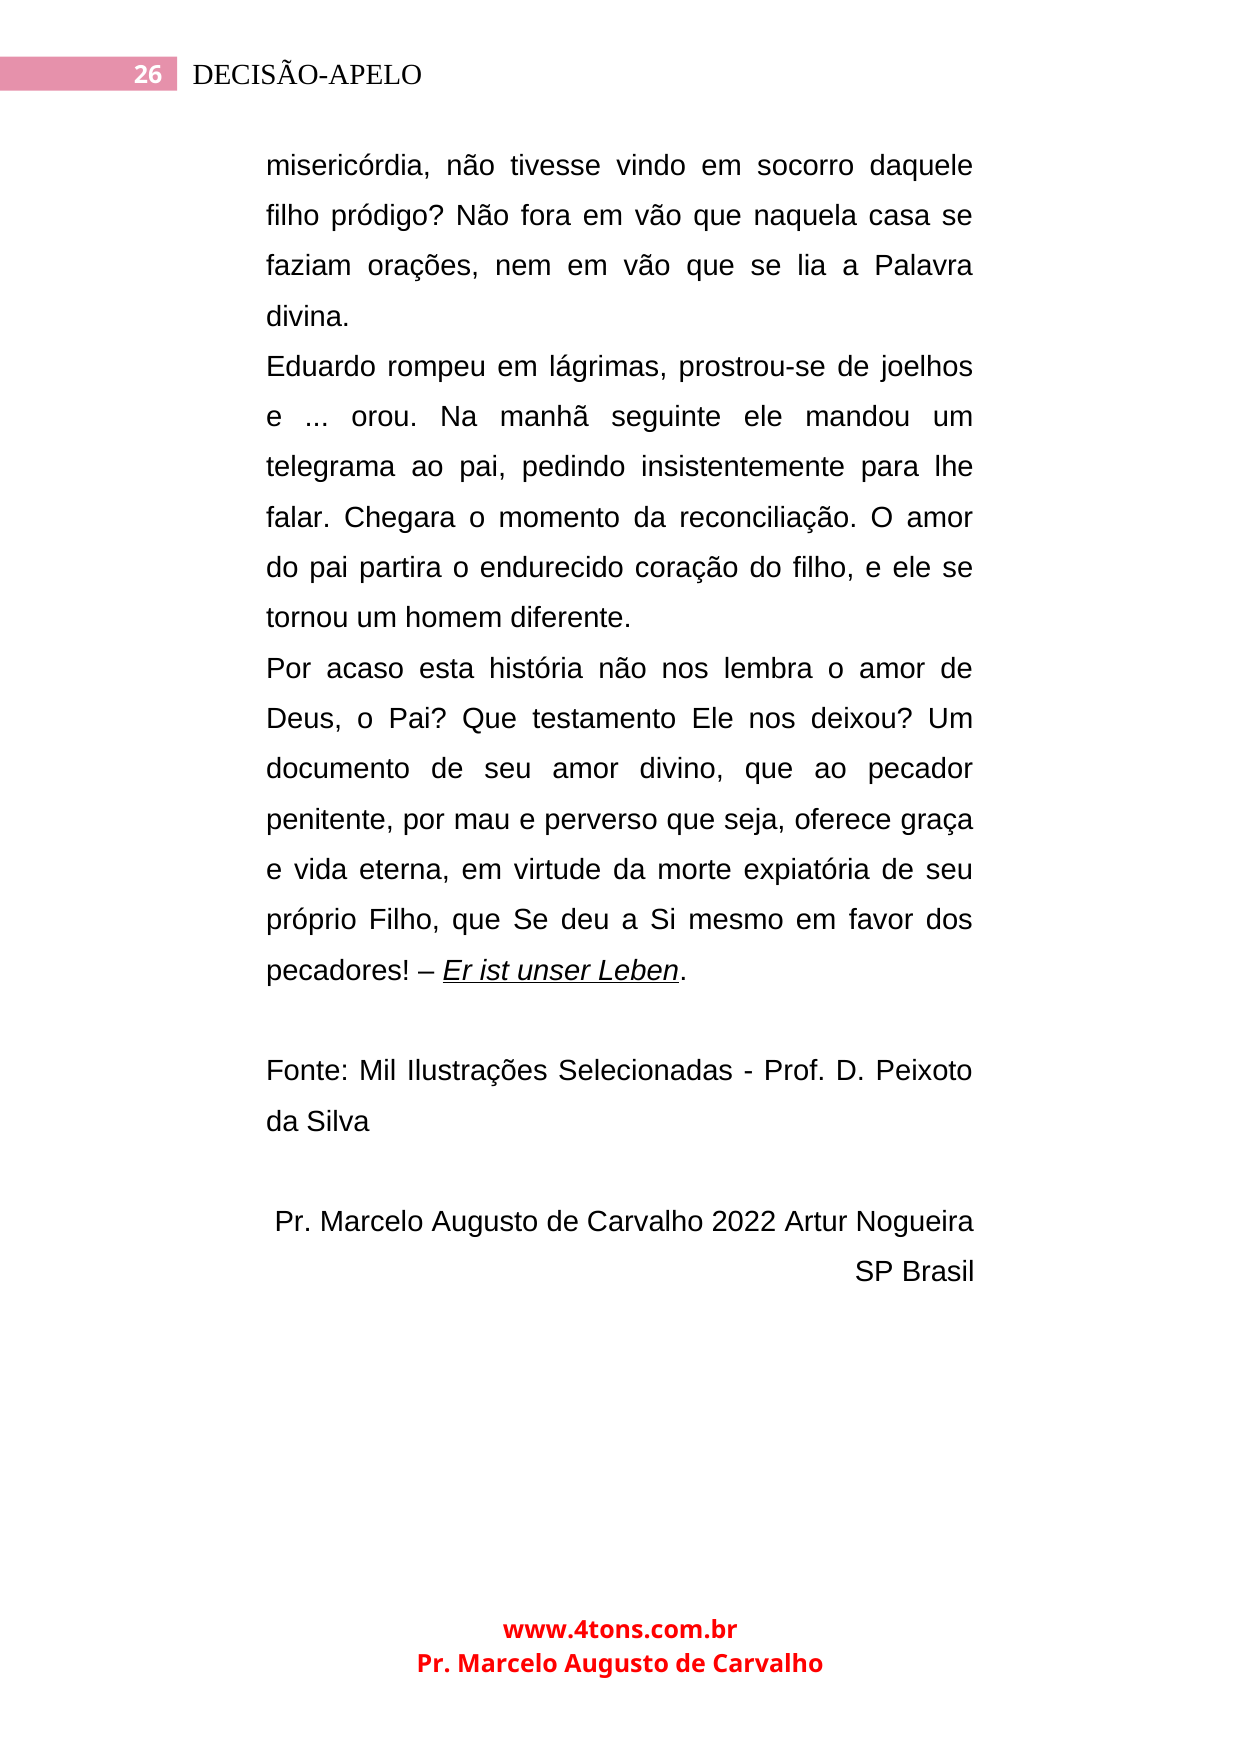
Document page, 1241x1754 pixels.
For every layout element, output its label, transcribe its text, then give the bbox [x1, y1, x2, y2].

text Por acaso esta história não nos lembra o amor de Deus, o Pai? Que testamento Ele nos deixou? Um documento de seu amor divino, que ao pecador penitente, por mau e perverso que seja, oferece graça e vida eterna, em virtude da morte expiatória de seu próprio Filho, que Se deu a Si mesmo em favor dos pecadores! – Er ist unser Leben. [266, 651, 974, 986]
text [266, 148, 974, 332]
text Eduardo rompeu em lágrimas, prostrou-se de joelhos e ... orou. Na manhã seguinte ele mandou um telegrama ao pai, pedindo insistentemente para lhe falar. Chegara o momento da reconciliação. O amor do pai partira o endurecido coração do filho, e ele se tornou um homem diferente. [266, 349, 974, 634]
text Pr. Marcelo Augusto de Carvalho 2022 Artur Nogueira SP Brasil [266, 1204, 974, 1288]
text Fonte: Mil Ilustrações Selecionadas - Prof. D. Peixoto da Silva [266, 1053, 974, 1137]
